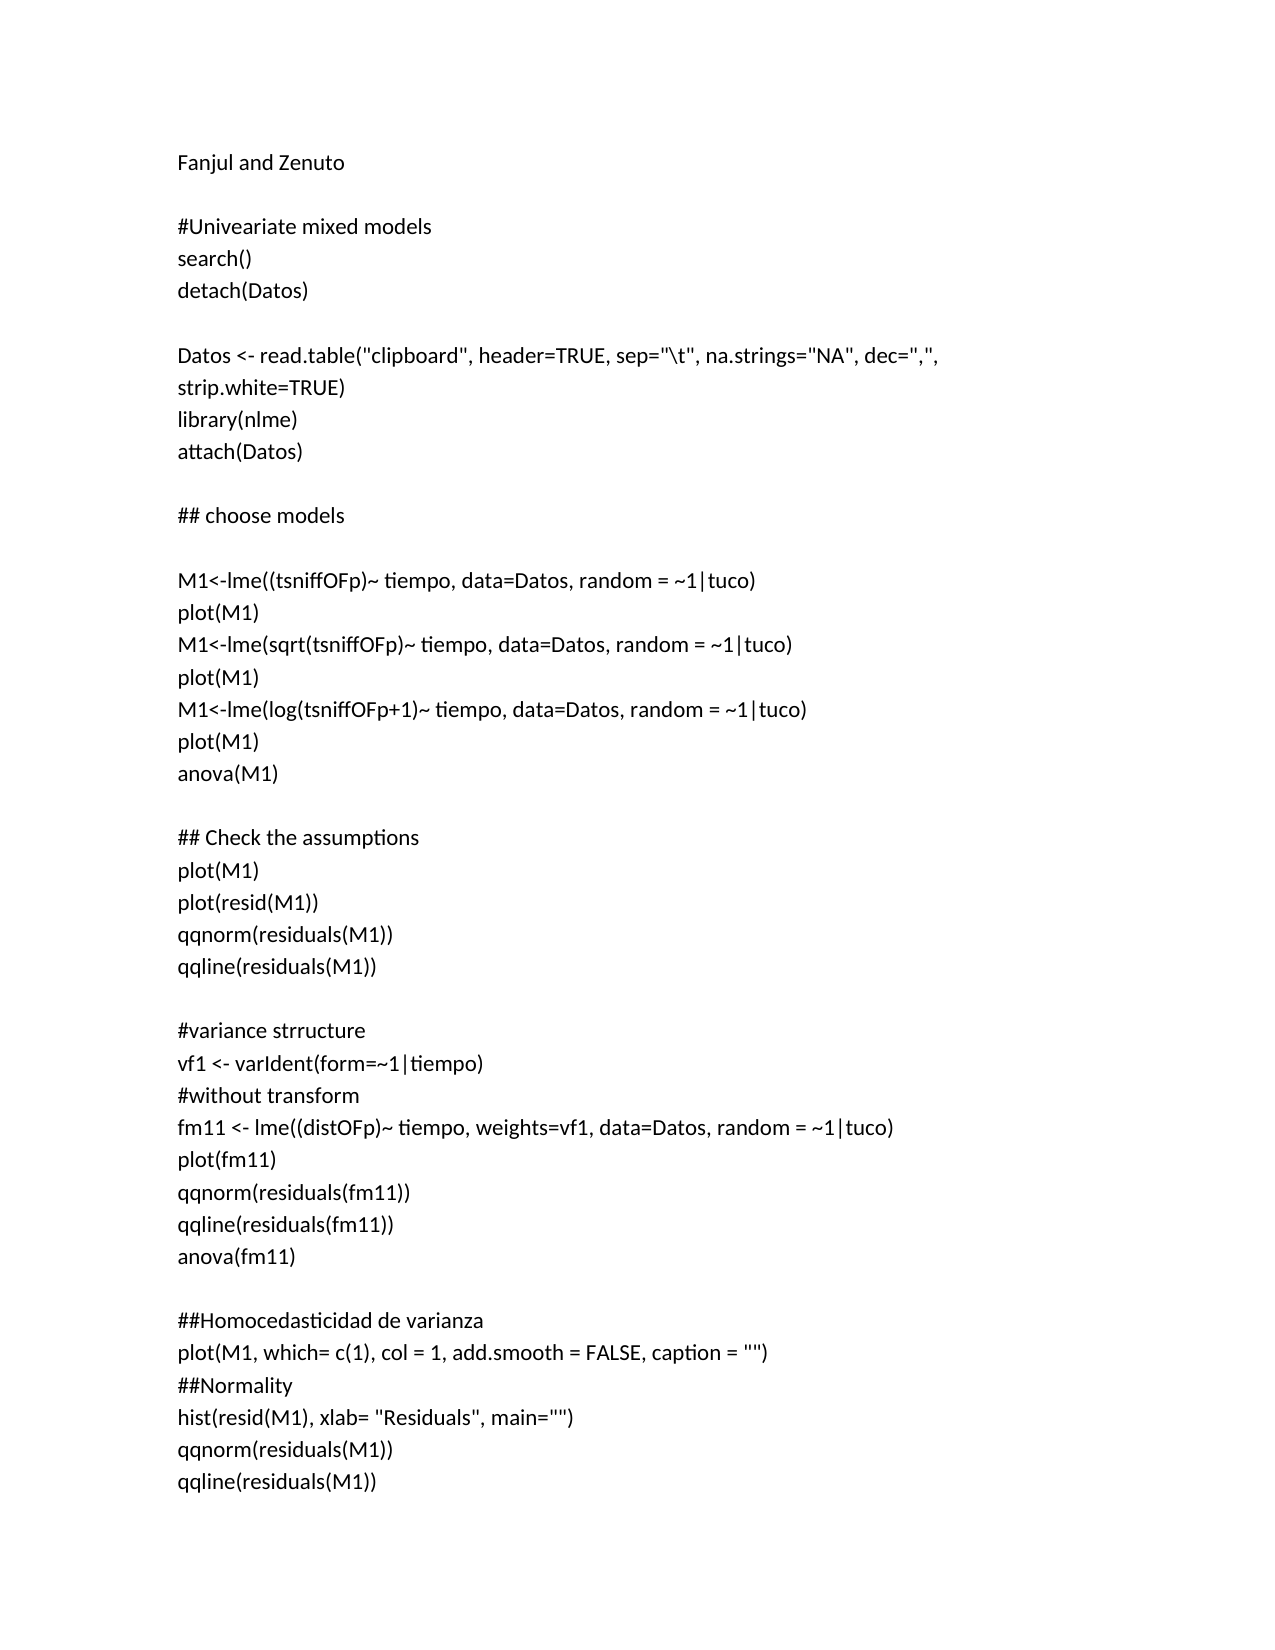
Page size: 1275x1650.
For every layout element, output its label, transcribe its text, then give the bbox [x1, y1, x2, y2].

text fm11 <- lme((distOFp)~ tiempo, weights=vf1, data=Datos, random = ~1|tuco) [177, 1113, 1098, 1141]
text ## choose models [177, 502, 1098, 530]
text plot(M1) [177, 727, 1098, 755]
text ## Check the assumptions [177, 823, 1098, 852]
text plot(resid(M1)) [177, 888, 1098, 916]
text qqnorm(residuals(M1)) [177, 920, 1098, 948]
text attach(Datos) [177, 437, 1098, 465]
text vf1 <- varIdent(form=~1|tiempo) [177, 1049, 1098, 1077]
text plot(M1) [177, 598, 1098, 626]
text qqline(residuals(fm11)) [177, 1210, 1098, 1238]
text anova(M1) [177, 759, 1098, 787]
text ##Normality [177, 1371, 1098, 1399]
text M1<-lme(sqrt(tsniffOFp)~ tiempo, data=Datos, random = ~1|tuco) [177, 630, 1098, 658]
text library(nlme) [177, 405, 1098, 433]
text plot(M1) [177, 663, 1098, 691]
text #variance strructure [177, 1017, 1098, 1045]
text #without transform [177, 1081, 1098, 1109]
text hist(resid(M1), xlab= "Residuals", main="") [177, 1403, 1098, 1431]
text #Univeariate mixed models [177, 212, 1098, 240]
text qqline(residuals(M1)) [177, 1467, 1098, 1495]
text plot(M1, which= c(1), col = 1, add.smooth = FALSE, caption = "") [177, 1338, 1098, 1367]
text anova(fm11) [177, 1242, 1098, 1270]
text Datos <- read.table("clipboard", header=TRUE, sep="\t", na.strings="NA", dec=",", strip.white=TRUE) [177, 341, 1098, 401]
text ##Homocedasticidad de varianza [177, 1306, 1098, 1334]
text M1<-lme((tsniffOFp)~ tiempo, data=Datos, random = ~1|tuco) [177, 566, 1098, 594]
text M1<-lme(log(tsniffOFp+1)~ tiempo, data=Datos, random = ~1|tuco) [177, 695, 1098, 723]
text plot(M1) [177, 856, 1098, 884]
text qqline(residuals(M1)) [177, 952, 1098, 980]
text Fanjul and Zenuto [177, 148, 1098, 176]
text detach(Datos) [177, 276, 1098, 304]
text search() [177, 244, 1098, 272]
text plot(fm11) [177, 1145, 1098, 1173]
text qqnorm(residuals(fm11)) [177, 1178, 1098, 1206]
text qqnorm(residuals(M1)) [177, 1435, 1098, 1463]
